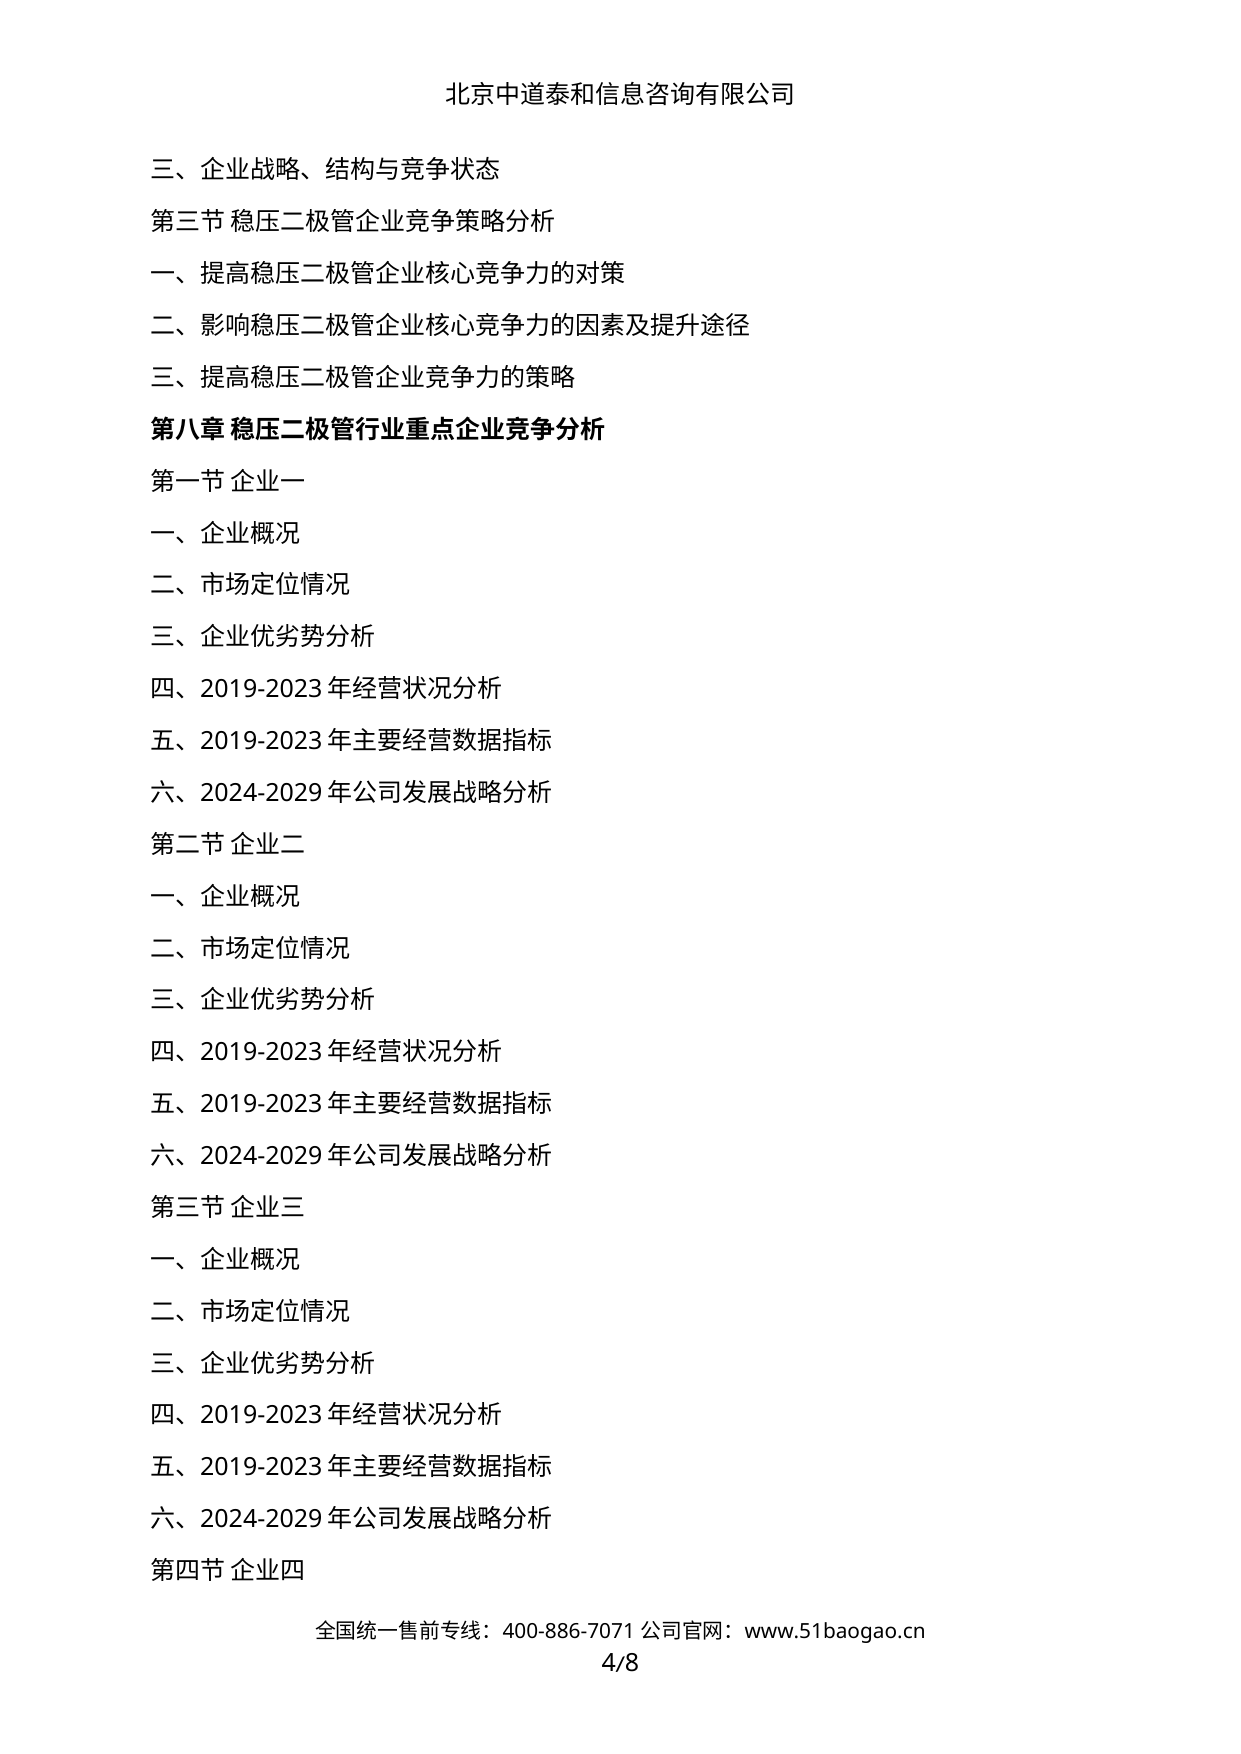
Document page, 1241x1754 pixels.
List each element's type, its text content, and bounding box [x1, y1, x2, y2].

text 二、市场定位情况 [150, 565, 1090, 601]
text 一、企业概况 [150, 876, 1090, 912]
text 三、提高稳压二极管企业竞争力的策略 [150, 357, 1090, 394]
text 六、2024-2029年公司发展战略分析 [150, 1499, 1090, 1535]
text 第一节 企业一 [150, 461, 1090, 497]
text 第三节 稳压二极管企业竞争策略分析 [150, 202, 1090, 238]
text 五、2019-2023年主要经营数据指标 [150, 721, 1090, 757]
text 六、2024-2029年公司发展战略分析 [150, 772, 1090, 809]
text 四、2019-2023年经营状况分析 [150, 1032, 1090, 1068]
text 第二节 企业二 [150, 824, 1090, 861]
text 第三节 企业三 [150, 1187, 1090, 1224]
text 一、提高稳压二极管企业核心竞争力的对策 [150, 254, 1090, 290]
text 三、企业优劣势分析 [150, 617, 1090, 653]
text 三、企业战略、结构与竞争状态 [150, 150, 1090, 186]
text 五、2019-2023年主要经营数据指标 [150, 1447, 1090, 1483]
text 二、影响稳压二极管企业核心竞争力的因素及提升途径 [150, 306, 1090, 342]
text 二、市场定位情况 [150, 928, 1090, 964]
text 第四节 企业四 [150, 1551, 1090, 1587]
text 一、企业概况 [150, 1239, 1090, 1276]
text 一、企业概况 [150, 513, 1090, 549]
text 第八章 稳压二极管行业重点企业竞争分析 [150, 409, 1090, 446]
text 三、企业优劣势分析 [150, 980, 1090, 1016]
text 二、市场定位情况 [150, 1291, 1090, 1327]
text 四、2019-2023年经营状况分析 [150, 1395, 1090, 1431]
text 四、2019-2023年经营状况分析 [150, 669, 1090, 705]
text 三、企业优劣势分析 [150, 1343, 1090, 1379]
text 六、2024-2029年公司发展战略分析 [150, 1136, 1090, 1172]
text 五、2019-2023年主要经营数据指标 [150, 1084, 1090, 1120]
